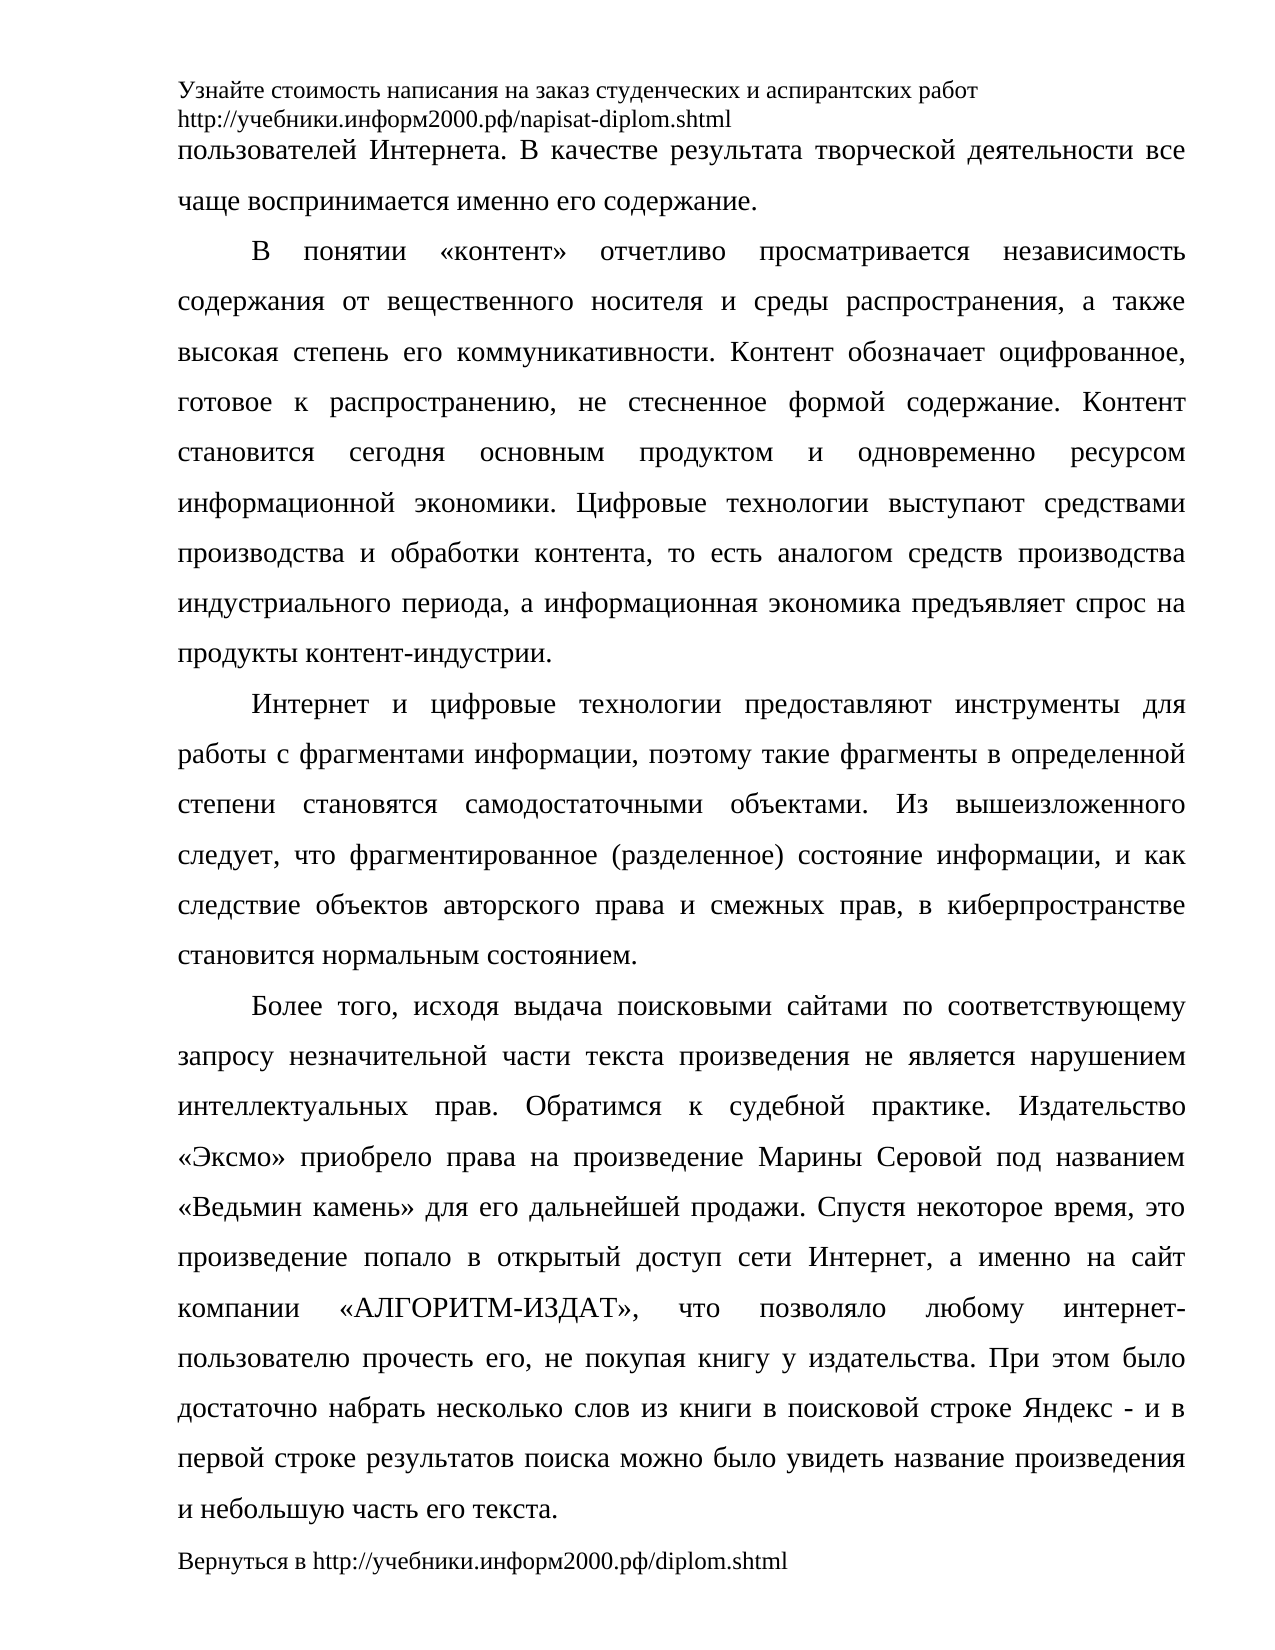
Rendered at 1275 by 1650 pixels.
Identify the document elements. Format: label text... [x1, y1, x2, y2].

text Интернет и цифровые технологии предоставляют инструменты для работы с фрагментами информации, поэтому такие фрагменты в определенной степени становятся самодостаточными объектами. Из вышеизложенного следует, что фрагментированное (разделенное) состояние информации, и как следствие объектов авторского права и смежных прав, в киберпространстве становится нормальным состоянием. [177, 686, 1186, 971]
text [177, 132, 1186, 216]
text В понятии «контент» отчетливо просматривается независимость содержания от вещественного носителя и среды распространения, а также высокая степень его коммуникативности. Контент обозначает оцифрованное, готовое к распространению, не стесненное формой содержание. Контент становится сегодня основным продуктом и одновременно ресурсом информационной экономики. Цифровые технологии выступают средствами производства и обработки контента, то есть аналогом средств производства индустриального периода, а информационная экономика предъявляет спрос на продукты контент-индустрии. [177, 233, 1186, 669]
text Более того, исходя выдача поисковыми сайтами по соответствующему запросу незначительной части текста произведения не является нарушением интеллектуальных прав. Обратимся к судебной практике. Издательство «Эксмо» приобрело права на произведение Марины Серовой под названием «Ведьмин камень» для его дальнейшей продажи. Спустя некоторое время, это произведение попало в открытый доступ сети Интернет, а именно на сайт компании «АЛГОРИТМ-ИЗДАТ», что позволяло любому интернет-пользователю прочесть его, не покупая книгу у издательства. При этом было достаточно набрать несколько слов из книги в поисковой строке Яндекс - и в первой строке результатов поиска можно было увидеть название произведения и небольшую часть его текста. [177, 988, 1186, 1524]
